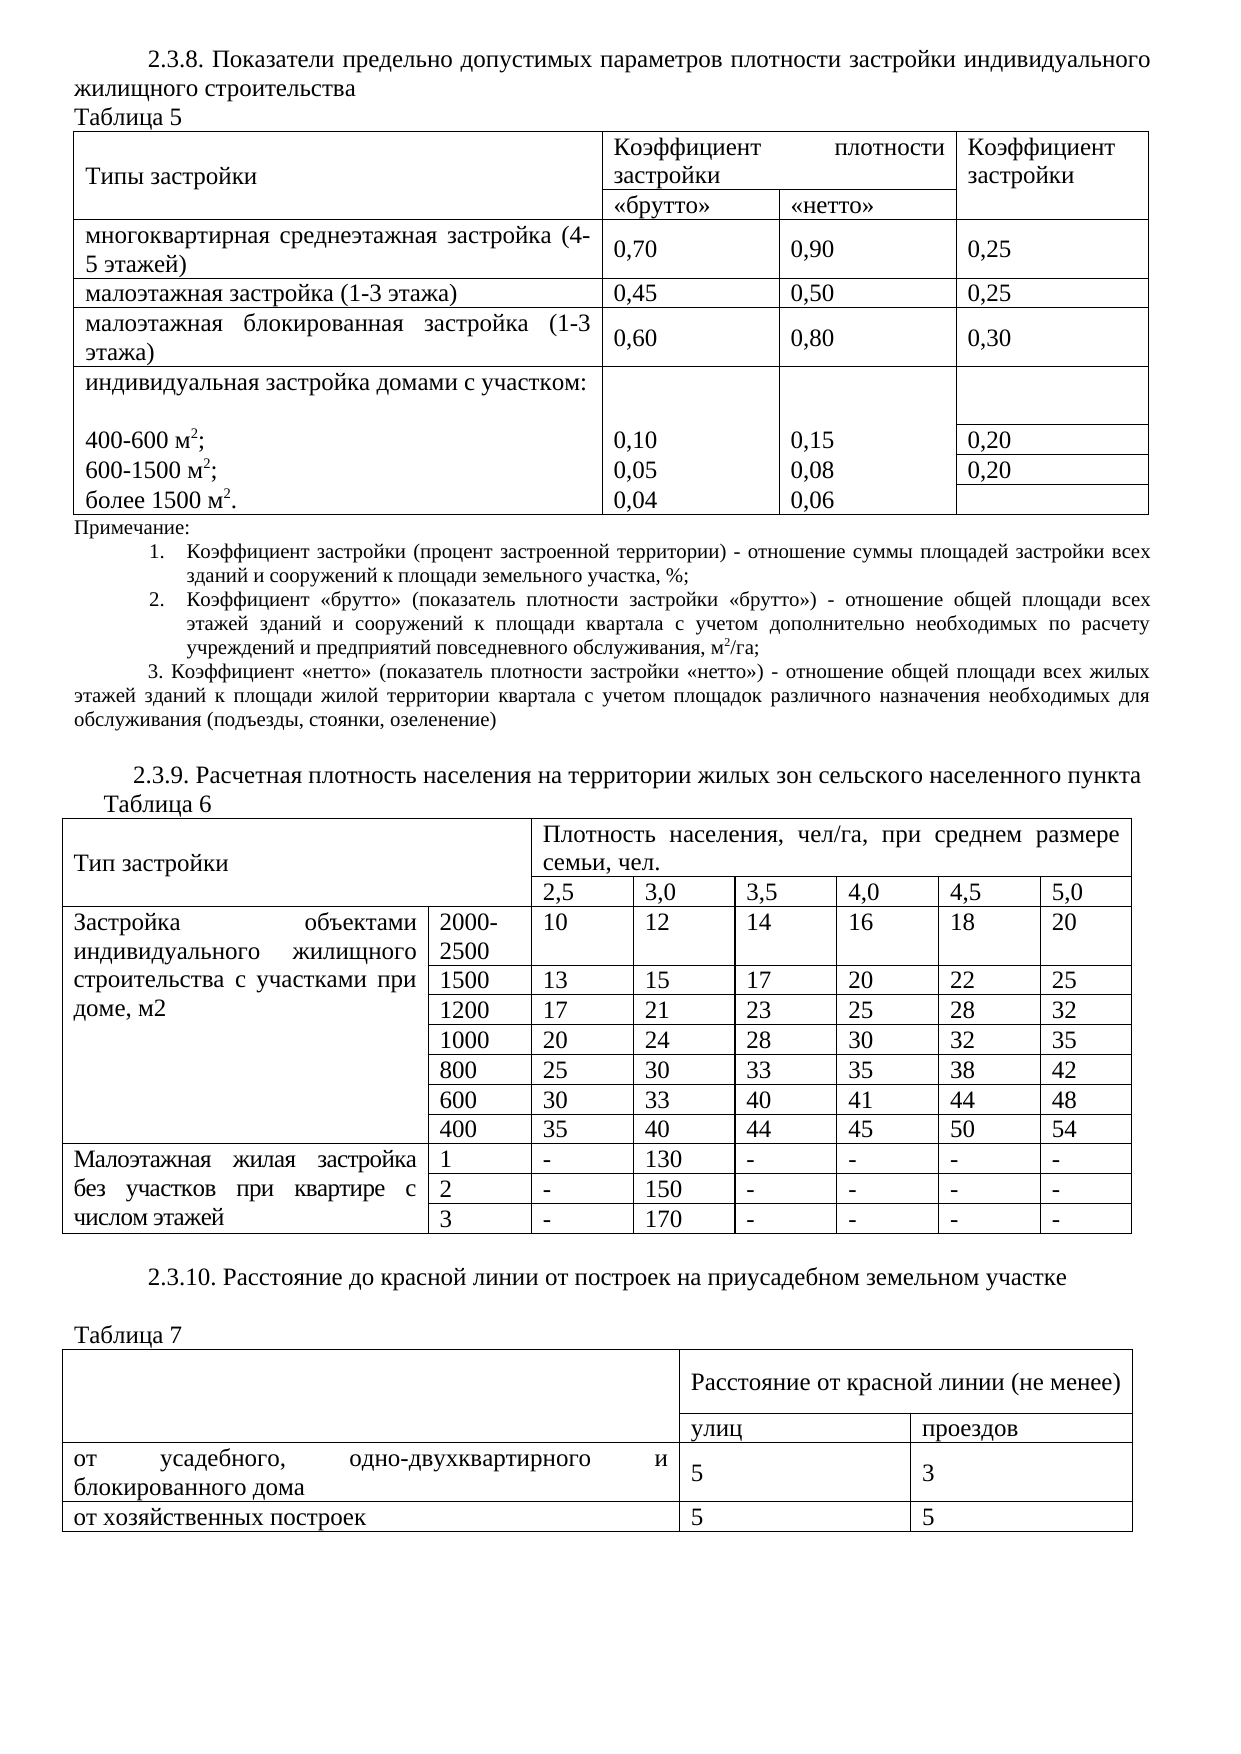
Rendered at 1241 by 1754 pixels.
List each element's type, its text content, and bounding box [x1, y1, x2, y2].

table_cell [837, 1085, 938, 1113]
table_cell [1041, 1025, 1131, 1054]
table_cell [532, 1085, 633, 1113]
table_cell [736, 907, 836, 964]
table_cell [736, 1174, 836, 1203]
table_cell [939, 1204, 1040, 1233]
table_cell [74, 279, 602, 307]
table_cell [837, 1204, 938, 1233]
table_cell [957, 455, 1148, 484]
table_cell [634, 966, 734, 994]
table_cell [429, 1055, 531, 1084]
list Коэффициент застройки (процент застроенной территории) - отношение суммы площадей застройки всех зданий и сооружений к площади земельного участка, %; [149, 539, 1152, 587]
list 2.3.9. Расчетная плотность населения на территории жилых зон сельского населенного пункта [74, 760, 1152, 789]
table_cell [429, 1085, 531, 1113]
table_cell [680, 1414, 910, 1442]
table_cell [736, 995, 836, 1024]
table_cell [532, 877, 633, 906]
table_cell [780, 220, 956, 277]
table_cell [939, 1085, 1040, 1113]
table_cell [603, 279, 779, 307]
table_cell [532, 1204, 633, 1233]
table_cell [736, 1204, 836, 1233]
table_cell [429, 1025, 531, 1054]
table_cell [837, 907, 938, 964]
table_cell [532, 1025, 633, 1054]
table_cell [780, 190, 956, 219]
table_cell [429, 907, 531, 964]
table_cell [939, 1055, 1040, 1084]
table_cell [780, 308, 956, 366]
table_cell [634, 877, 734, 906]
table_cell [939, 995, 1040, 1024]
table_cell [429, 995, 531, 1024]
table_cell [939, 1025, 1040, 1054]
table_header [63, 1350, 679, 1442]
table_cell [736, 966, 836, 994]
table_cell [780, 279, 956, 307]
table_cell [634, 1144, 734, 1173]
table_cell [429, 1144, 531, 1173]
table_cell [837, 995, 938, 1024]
text Таблица 5 [74, 102, 1152, 131]
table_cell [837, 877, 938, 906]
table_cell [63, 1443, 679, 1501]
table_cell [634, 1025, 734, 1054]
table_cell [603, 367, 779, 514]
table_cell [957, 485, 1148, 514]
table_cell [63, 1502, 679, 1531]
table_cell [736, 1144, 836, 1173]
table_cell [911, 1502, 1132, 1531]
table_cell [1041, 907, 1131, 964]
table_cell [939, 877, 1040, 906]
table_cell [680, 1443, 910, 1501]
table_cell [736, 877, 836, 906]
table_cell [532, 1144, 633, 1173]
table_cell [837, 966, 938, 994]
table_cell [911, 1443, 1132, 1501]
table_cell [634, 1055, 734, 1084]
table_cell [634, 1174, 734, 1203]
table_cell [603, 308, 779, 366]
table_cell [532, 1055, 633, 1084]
list Таблица 6 [103, 789, 1152, 818]
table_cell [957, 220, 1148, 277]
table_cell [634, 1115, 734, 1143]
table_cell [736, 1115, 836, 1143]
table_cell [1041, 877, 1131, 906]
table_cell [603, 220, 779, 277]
text 3. Коэффициент «нетто» (показатель плотности застройки «нетто») - отношение общей площади всех жилых этажей зданий к площади жилой территории квартала с учетом площадок различного назначения необходимых для обслуживания (подъезды, стоянки, озеленение) [74, 659, 1152, 731]
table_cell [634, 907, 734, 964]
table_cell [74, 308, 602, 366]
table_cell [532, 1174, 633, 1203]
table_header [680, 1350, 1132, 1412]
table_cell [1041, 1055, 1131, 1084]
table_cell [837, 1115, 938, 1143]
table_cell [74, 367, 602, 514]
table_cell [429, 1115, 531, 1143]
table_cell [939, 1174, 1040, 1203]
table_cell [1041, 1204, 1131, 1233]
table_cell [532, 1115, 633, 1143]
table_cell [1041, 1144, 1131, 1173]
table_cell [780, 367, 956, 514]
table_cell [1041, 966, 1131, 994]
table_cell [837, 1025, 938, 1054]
subtitle 2.3.10. Расстояние до красной линии от построек на приусадебном земельном участке [74, 1262, 1152, 1291]
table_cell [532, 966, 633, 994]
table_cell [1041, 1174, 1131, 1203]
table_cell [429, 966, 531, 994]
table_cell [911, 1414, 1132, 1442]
subtitle 2.3.8. Показатели предельно допустимых параметров плотности застройки индивидуального жилищного строительства [74, 44, 1152, 102]
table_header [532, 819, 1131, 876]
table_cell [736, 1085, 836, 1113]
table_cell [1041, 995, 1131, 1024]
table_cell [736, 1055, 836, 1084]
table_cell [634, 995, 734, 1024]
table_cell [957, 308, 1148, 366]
list Коэффициент «брутто» (показатель плотности застройки «брутто») - отношение общей площади всех этажей зданий и сооружений к площади квартала с учетом дополнительно необходимых по расчету учреждений и предприятий повседневного обслуживания, м2/га; [149, 587, 1152, 659]
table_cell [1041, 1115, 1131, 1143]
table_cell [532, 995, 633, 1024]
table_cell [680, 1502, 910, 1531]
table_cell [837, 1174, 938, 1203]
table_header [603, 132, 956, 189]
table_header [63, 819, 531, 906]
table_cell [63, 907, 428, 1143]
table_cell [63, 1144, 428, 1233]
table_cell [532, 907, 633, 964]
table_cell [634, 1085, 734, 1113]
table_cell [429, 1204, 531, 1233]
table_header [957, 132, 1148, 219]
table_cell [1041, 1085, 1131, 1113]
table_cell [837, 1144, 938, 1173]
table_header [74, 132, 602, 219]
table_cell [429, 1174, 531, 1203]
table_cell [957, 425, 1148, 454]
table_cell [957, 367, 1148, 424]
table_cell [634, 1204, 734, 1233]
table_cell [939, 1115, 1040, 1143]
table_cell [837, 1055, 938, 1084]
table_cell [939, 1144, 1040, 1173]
text Таблица 7 [74, 1320, 1152, 1349]
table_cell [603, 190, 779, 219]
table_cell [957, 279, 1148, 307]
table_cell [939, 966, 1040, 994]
text Примечание: [74, 515, 1152, 539]
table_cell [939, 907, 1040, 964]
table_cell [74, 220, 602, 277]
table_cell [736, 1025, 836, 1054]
